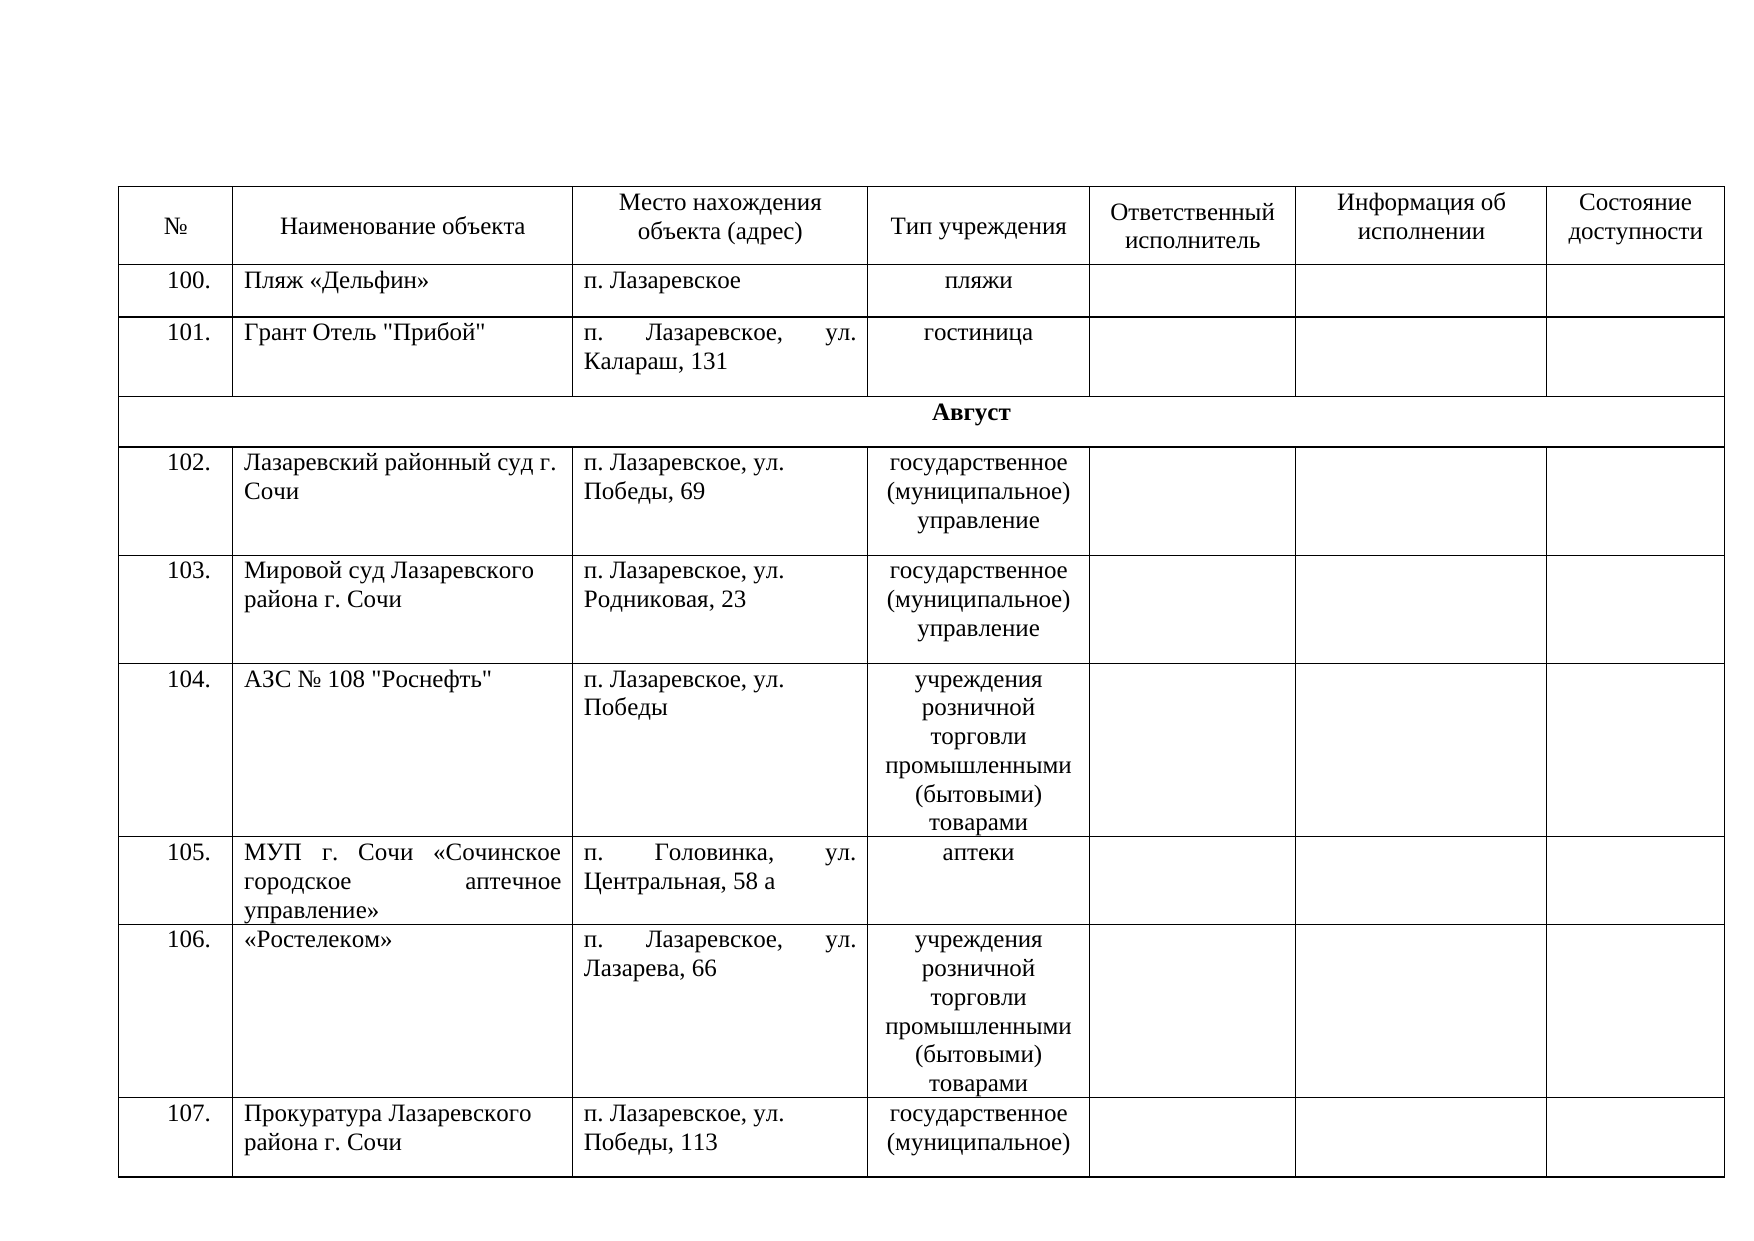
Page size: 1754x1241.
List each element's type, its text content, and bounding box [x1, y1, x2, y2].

table_cell [1296, 448, 1546, 554]
table_cell п. Лазаревское, ул. Победы, 113 [573, 1098, 867, 1176]
table_cell [1547, 318, 1724, 396]
table_cell учреждения розничной торговли промышленными (бытовыми) товарами [868, 664, 1089, 836]
table_cell [1547, 265, 1724, 316]
table_cell [119, 265, 232, 316]
table_cell государственное (муниципальное) управление [868, 556, 1089, 663]
table_cell Пляж «Дельфин» [233, 265, 572, 316]
table_cell [1090, 556, 1295, 663]
table_cell [1296, 318, 1546, 396]
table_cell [868, 1098, 1089, 1176]
table_cell п. Лазаревское, ул. Родниковая, 23 [573, 556, 867, 663]
table_cell [1296, 664, 1546, 836]
table_cell п. Головинка, ул. Центральная, 58 а [573, 837, 867, 923]
table_header Ответственный исполнитель [1090, 187, 1295, 264]
table_cell [1547, 556, 1724, 663]
table_cell учреждения розничной торговли промышленными (бытовыми) товарами [868, 925, 1089, 1097]
table_cell [119, 837, 232, 923]
table_cell [119, 556, 232, 663]
table_cell [1547, 837, 1724, 923]
table_cell [1090, 1098, 1295, 1176]
table_cell [1090, 837, 1295, 923]
table_cell п. Лазаревское, ул. Лазарева, 66 [573, 925, 867, 1097]
table_cell [119, 448, 232, 554]
table_cell [119, 1098, 232, 1176]
table_header № [119, 187, 232, 264]
table_cell [1296, 925, 1546, 1097]
table_cell [1090, 265, 1295, 316]
table_cell [119, 925, 232, 1097]
table_cell [1090, 925, 1295, 1097]
table_cell МУП г. Сочи «Сочинское городское аптечное управление» [233, 837, 572, 923]
table_cell [1547, 925, 1724, 1097]
table_cell [1296, 556, 1546, 663]
table_cell [1090, 318, 1295, 396]
table_cell [119, 664, 232, 836]
table_cell п. Лазаревское, ул. Победы [573, 664, 867, 836]
table_cell государственное (муниципальное) управление [868, 448, 1089, 554]
table_cell [1547, 1098, 1724, 1176]
table_cell аптеки [868, 837, 1089, 923]
table_cell п. Лазаревское [573, 265, 867, 316]
table_header Место нахождения объекта (адрес) [573, 187, 867, 264]
table_cell Лазаревский районный суд г. Сочи [233, 448, 572, 554]
table_header Наименование объекта [233, 187, 572, 264]
table_cell [1090, 664, 1295, 836]
table_cell АЗС № 108 "Роснефть" [233, 664, 572, 836]
table_header Состояние доступности [1547, 187, 1724, 264]
table_cell [1547, 664, 1724, 836]
table_cell [1547, 448, 1724, 554]
table_cell [1296, 1098, 1546, 1176]
table_cell [119, 318, 232, 396]
table_cell п. Лазаревское, ул. Калараш, 131 [573, 318, 867, 396]
table_cell Мировой суд Лазаревского района г. Сочи [233, 556, 572, 663]
table_cell п. Лазаревское, ул. Победы, 69 [573, 448, 867, 554]
table_cell [1296, 837, 1546, 923]
table_header Тип учреждения [868, 187, 1089, 264]
table_cell «Ростелеком» [233, 925, 572, 1097]
table_cell Грант Отель "Прибой" [233, 318, 572, 396]
table_cell пляжи [868, 265, 1089, 316]
table_cell [1296, 265, 1546, 316]
table_cell гостиница [868, 318, 1089, 396]
table_cell [1090, 448, 1295, 554]
table_cell Прокуратура Лазаревского района г. Сочи [233, 1098, 572, 1176]
table_header Информация об исполнении [1296, 187, 1546, 264]
table_cell Август [119, 397, 1724, 446]
